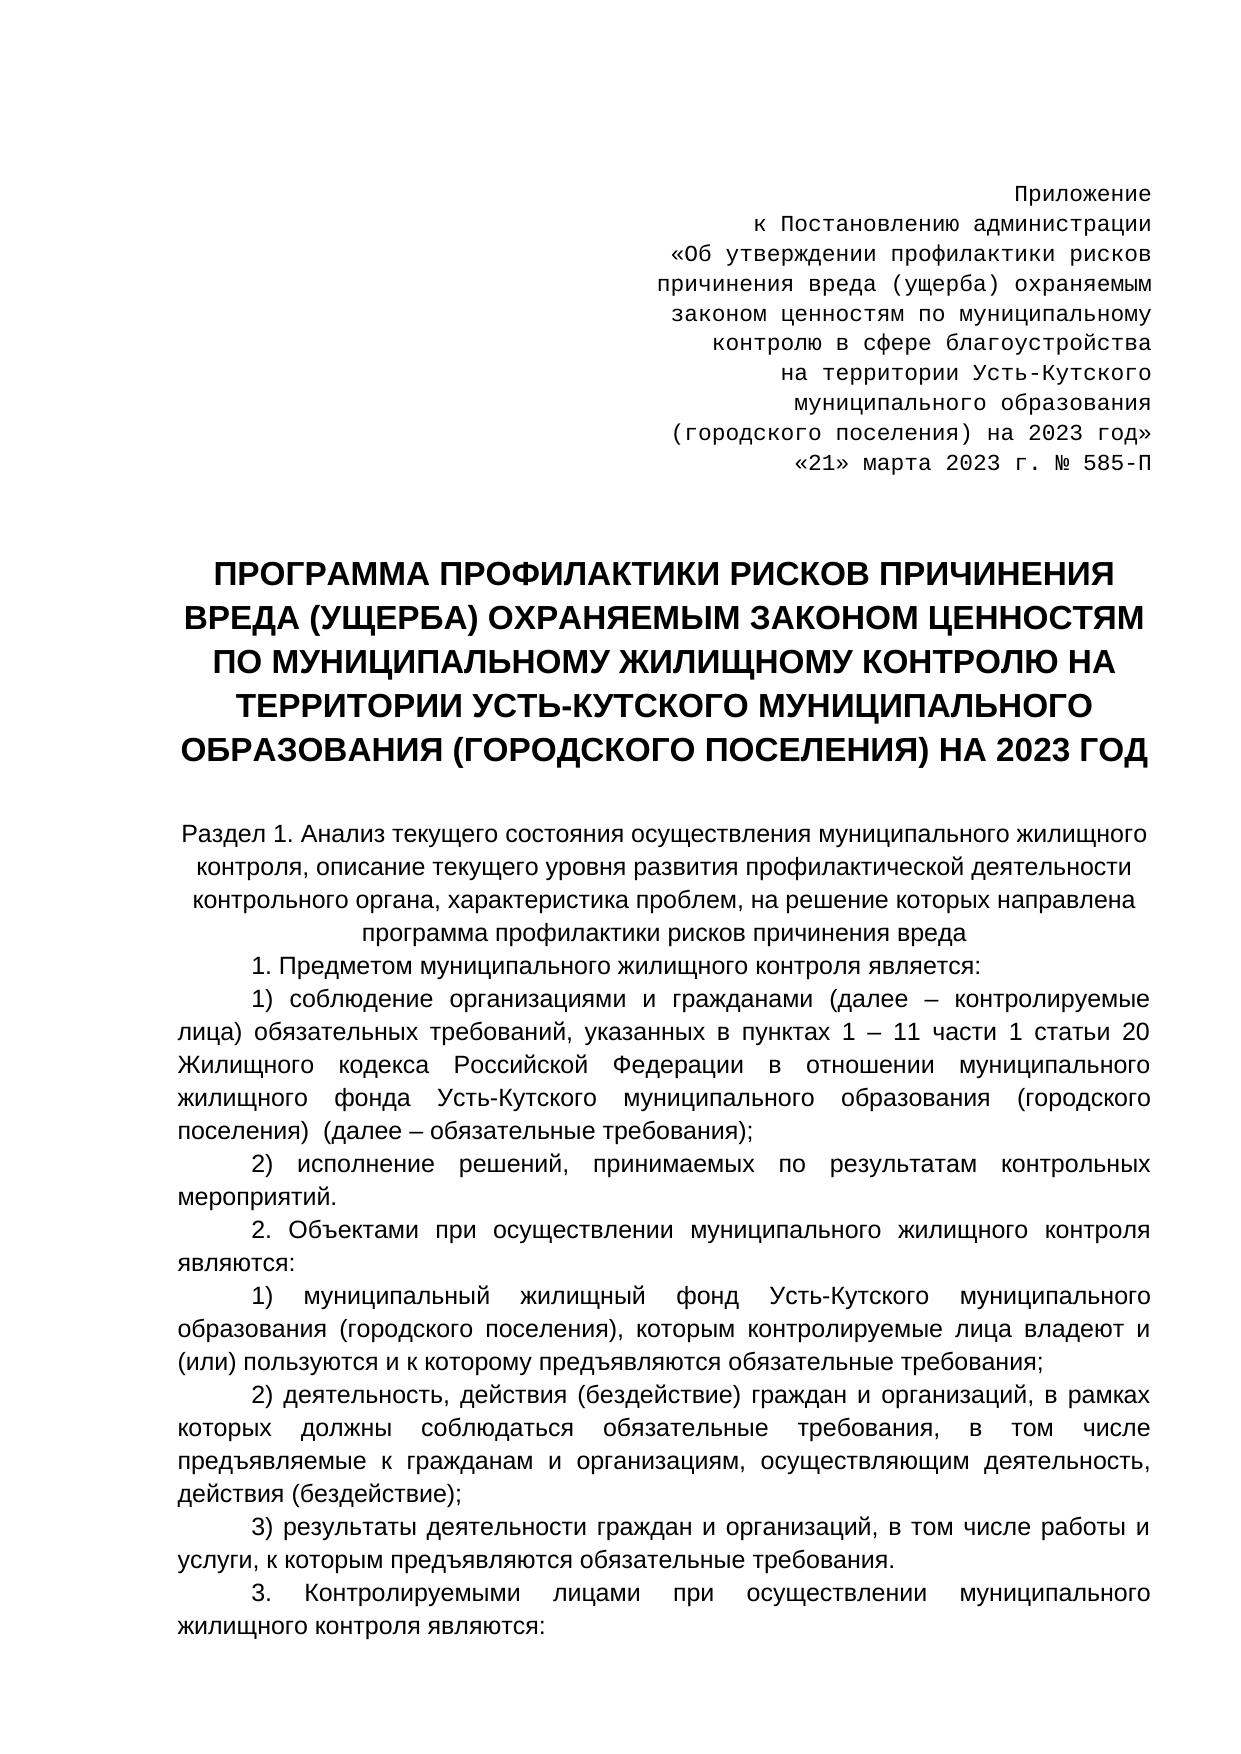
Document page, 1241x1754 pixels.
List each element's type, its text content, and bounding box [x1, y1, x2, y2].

text 1. Предметом муниципального жилищного контроля является: [177, 951, 1152, 980]
text 1) соблюдение организациями и гражданами (далее – контролируемые лица) обязательных требований, указанных в пунктах 1 – 11 части 1 статьи 20 Жилищного кодекса Российской Федерации в отношении муниципального жилищного фонда Усть-Кутского муниципального образования (городского поселения) (далее – обязательные требования); [177, 984, 1152, 1145]
text к Постановлению администрации [177, 213, 1152, 238]
text причинения вреда (ущерба) охраняемым [177, 272, 1152, 298]
text 1) муниципальный жилищный фонд Усть-Кутского муниципального образования (городского поселения), которым контролируемые лица владеют и (или) пользуются и к которому предъявляются обязательные требования; [177, 1281, 1152, 1376]
text Раздел 1. Анализ текущего состояния осуществления муниципального жилищного контроля, описание текущего уровня развития профилактической деятельности контрольного органа, характеристика проблем, на решение которых направлена программа профилактики рисков причинения вреда [177, 819, 1152, 947]
text (городского поселения) на 2023 год» [177, 421, 1152, 447]
text «21» марта 2023 г. № 585-П [680, 451, 1152, 477]
text муниципального образования [177, 391, 1152, 417]
text ПРОГРАММА ПРОФИЛАКТИКИ РИСКОВ ПРИЧИНЕНИЯ ВРЕДА (УЩЕРБА) ОХРАНЯЕМЫМ ЗАКОНОМ ЦЕННОСТЯМ ПО МУНИЦИПАЛЬНОМУ ЖИЛИЩНОМУ КОНТРОЛЮ НА ТЕРРИТОРИИ УСТЬ-КУТСКОГО МУНИЦИПАЛЬНОГО ОБРАЗОВАНИЯ (ГОРОДСКОГО ПОСЕЛЕНИЯ) НА 2023 ГОД [177, 554, 1152, 769]
text 2) исполнение решений, принимаемых по результатам контрольных мероприятий. [177, 1149, 1152, 1211]
text законом ценностям по муниципальному [177, 302, 1152, 328]
text 2) деятельность, действия (бездействие) граждан и организаций, в рамках которых должны соблюдаться обязательные требования, в том числе предъявляемые к гражданам и организациям, осуществляющим деятельность, действия (бездействие); [177, 1380, 1152, 1508]
text контролю в сфере благоустройства [177, 332, 1152, 358]
text «Об утверждении профилактики рисков [177, 242, 1152, 268]
text 3. Контролируемыми лицами при осуществлении муниципального жилищного контроля являются: [177, 1578, 1152, 1640]
text 2. Объектами при осуществлении муниципального жилищного контроля являются: [177, 1215, 1152, 1277]
text 3) результаты деятельности граждан и организаций, в том числе работы и услуги, к которым предъявляются обязательные требования. [177, 1512, 1152, 1574]
text на территории Усть-Кутского [177, 362, 1152, 387]
text Приложение [240, 183, 1152, 209]
